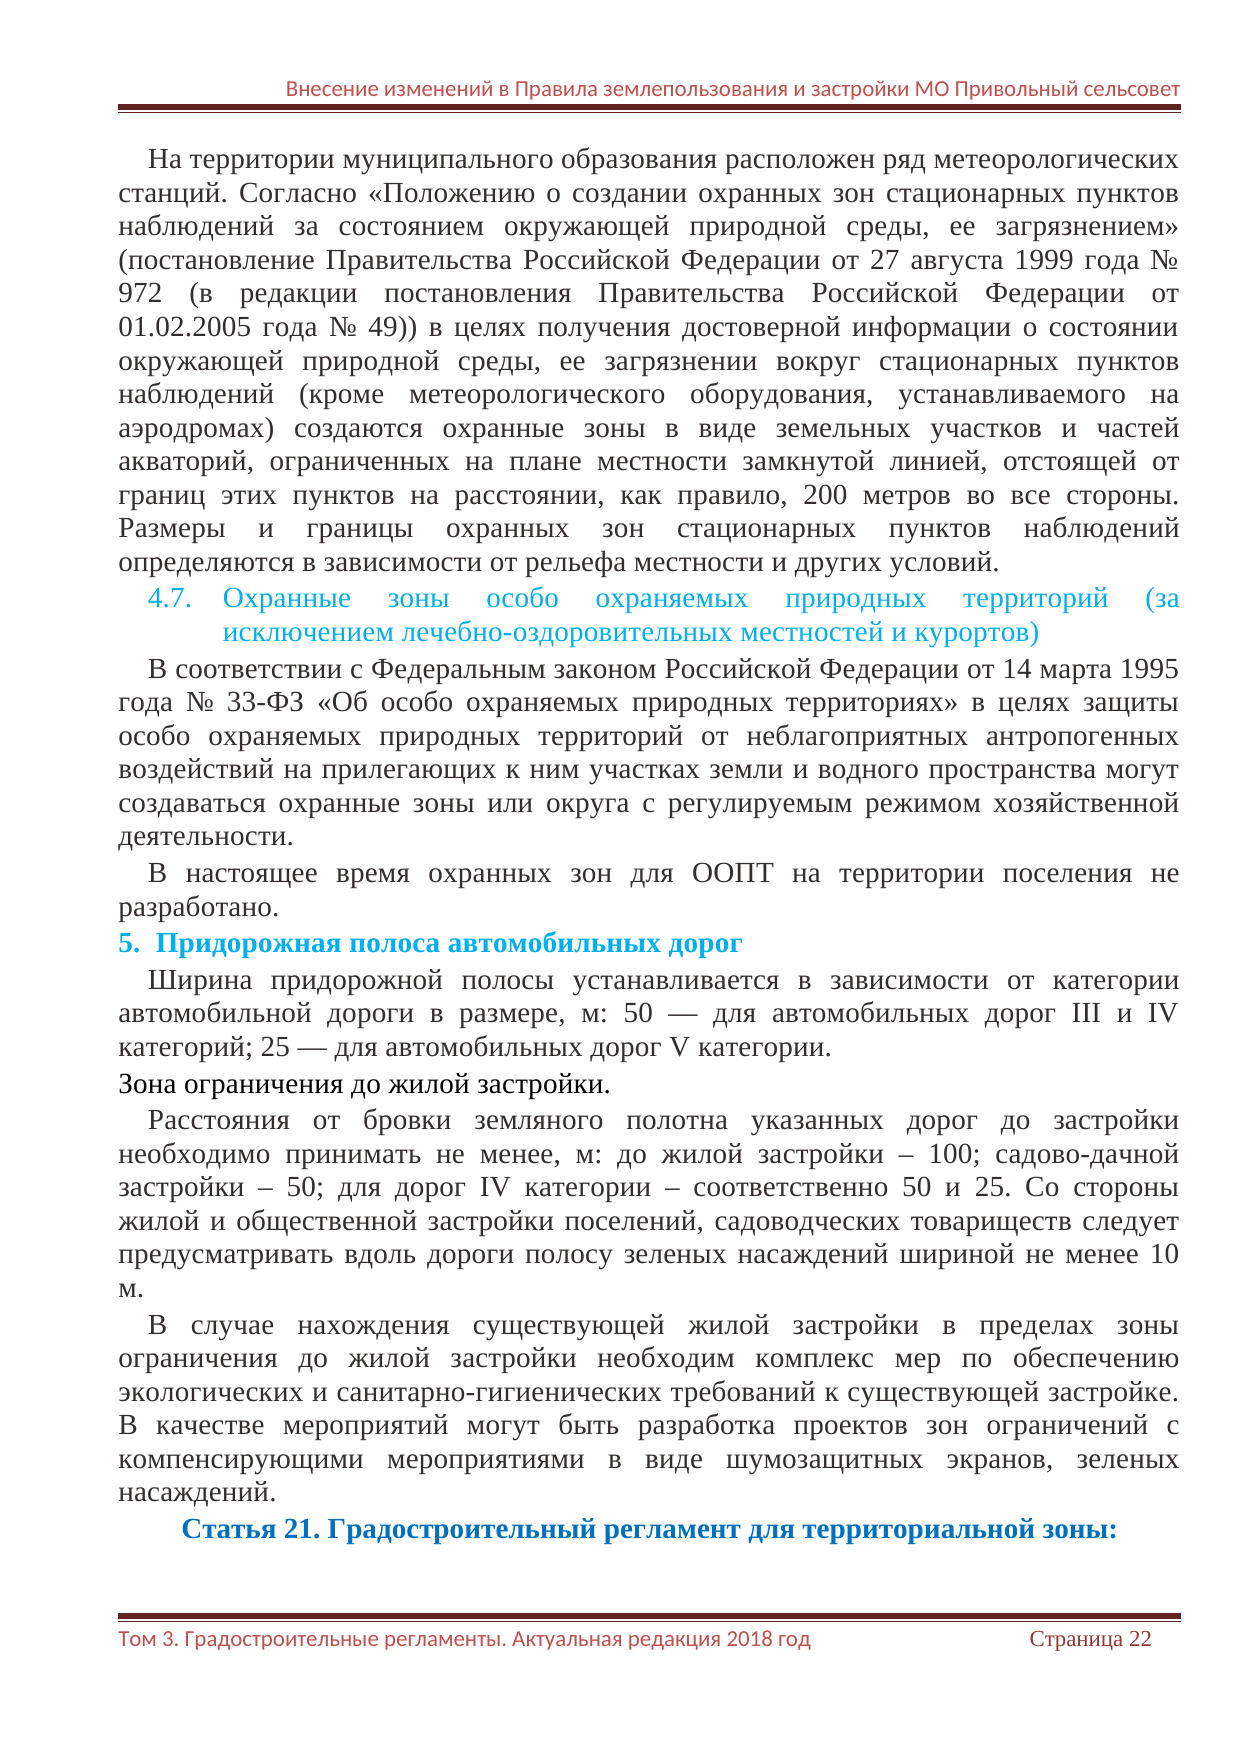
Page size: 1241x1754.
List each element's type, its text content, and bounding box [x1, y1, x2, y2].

text Ширина придорожной полосы устанавливается в зависимости от категории автомобильной дороги в размере, м: 50 — для автомобильных дорог III и IV категорий; 25 — для автомобильных дорог V категории. [118, 962, 1181, 1063]
text В настоящее время охранных зон для ООПТ на территории поселения не разработано. [118, 855, 1181, 922]
text Зона ограничения до жилой застройки. [118, 1066, 1181, 1099]
text Расстояния от бровки земляного полотна указанных дорог до застройки необходимо принимать не менее, м: до жилой застройки – 100; садово-дачной застройки – 50; для дорог IV категории – соответственно 50 и 25. Со стороны жилой и общественной застройки поселений, садоводческих товариществ следует предусматривать вдоль дороги полосу зеленых насаждений шириной не менее 10 м. [118, 1102, 1181, 1304]
text На территории муниципального образования расположен ряд метеорологических станций. Согласно «Положению о создании охранных зон стационарных пунктов наблюдений за состоянием окружающей природной среды, ее загрязнением» (постановление Правительства Российской Федерации от 27 августа 1999 года № 972 (в редакции постановления Правительства Российской Федерации от 01.02.2005 года № 49)) в целях получения достоверной информации о состоянии окружающей природной среды, ее загрязнении вокруг стационарных пунктов наблюдений (кроме метеорологического оборудования, устанавливаемого на аэродромах) создаются охранные зоны в виде земельных участков и частей акваторий, ограниченных на плане местности замкнутой линией, отстоящей от границ этих пунктов на расстоянии, как правило, 200 метров во все стороны. Размеры и границы охранных зон стационарных пунктов наблюдений определяются в зависимости от рельефа местности и других условий. [118, 141, 1181, 577]
text В соответствии с Федеральным законом Российской Федерации от 14 марта 1995 года № 33-ФЗ «Об особо охраняемых природных территориях» в целях защиты особо охраняемых природных территорий от неблагоприятных антропогенных воздействий на прилегающих к ним участках земли и водного пространства могут создаваться охранные зоны или округа с регулируемым режимом хозяйственной деятельности. [118, 651, 1181, 852]
text В случае нахождения существующей жилой застройки в пределах зоны ограничения до жилой застройки необходим комплекс мер по обеспечению экологических и санитарно-гигиенических требований к существующей застройке. В качестве мероприятий могут быть разработка проектов зон ограничений с компенсирующими мероприятиями в виде шумозащитных экранов, зеленых насаждений. [118, 1307, 1181, 1508]
list Придорожная полоса автомобильных дорог [118, 925, 1181, 959]
text Статья 21. Градостроительный регламент для территориальной зоны: [118, 1511, 1181, 1545]
list Охранные зоны особо охраняемых природных территорий (за исключением лечебно-оздоровительных местностей и курортов) [148, 581, 1181, 648]
